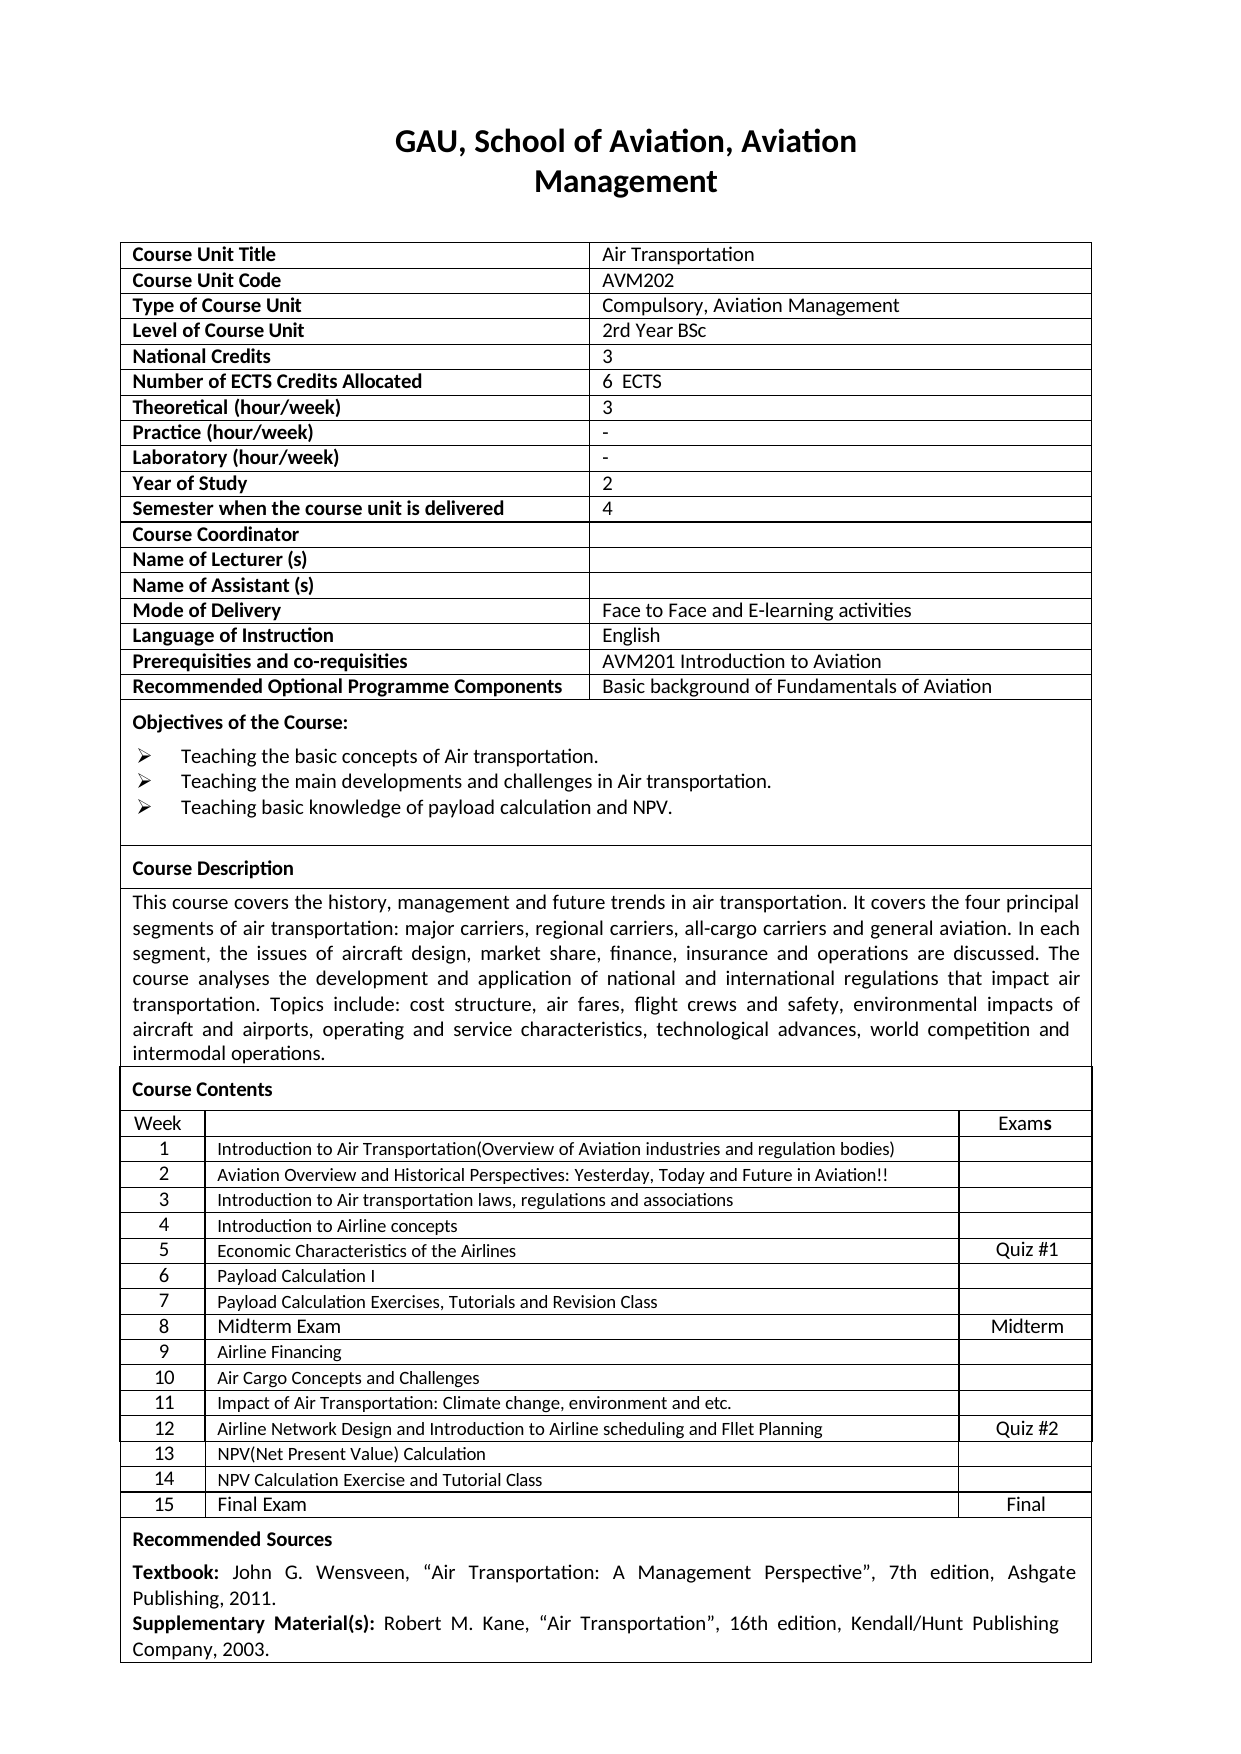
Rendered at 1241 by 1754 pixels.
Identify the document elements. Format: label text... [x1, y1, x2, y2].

table_cell Midterm [960, 1315, 1091, 1339]
table_cell Practice (hour/week) [121, 421, 589, 445]
table_cell [960, 1289, 1091, 1313]
table_cell 7 [121, 1289, 204, 1313]
table_cell Name of Assistant (s) [121, 573, 589, 598]
table_cell English [590, 624, 1091, 648]
table_cell Quiz #2 [960, 1416, 1091, 1441]
table_cell Objectives of the Course: [121, 700, 1091, 739]
table_cell 12 [121, 1416, 204, 1441]
table_cell Laboratory (hour/week) [121, 446, 589, 471]
table_cell Year of Study [121, 472, 589, 496]
table_cell Basic background of Fundamentals of Aviation [590, 675, 1091, 699]
table_cell [590, 523, 1091, 547]
table_cell Semester when the course unit is delivered [121, 497, 589, 521]
table_cell NPV(Net Present Value) Calculation [206, 1442, 958, 1466]
table_cell Level of Course Unit [121, 319, 589, 344]
table_cell [960, 1188, 1091, 1212]
table_cell 3 [121, 1188, 204, 1212]
table_cell Teaching the basic concepts of Air transportation. Teaching the main developments and challenges in Air transportation. Teaching basic knowledge of payload calculation and NPV. [121, 739, 1091, 845]
table_cell Final [959, 1493, 1091, 1517]
table_cell Recommended Sources [121, 1518, 1091, 1557]
table_cell 6 ECTS [590, 370, 1091, 394]
table_cell 3 [590, 345, 1091, 369]
table_cell Payload Calculation Exercises, Tutorials and Revision Class [206, 1289, 958, 1313]
table_cell Course Coordinator [121, 523, 589, 547]
table_cell 2 [590, 472, 1091, 496]
table_cell 14 [121, 1467, 205, 1491]
table_cell [590, 573, 1091, 598]
table_cell This course covers the history, management and future trends in air transportation. It covers the four principal segments of air transportation: major carriers, regional carriers, all-cargo carriers and general aviation. In each segment, the issues of aircraft design, market share, finance, insurance and operations are discussed. The course analyses the development and application of national and international regulations that impact air transportation. Topics include: cost structure, air fares, flight crews and safety, environmental impacts of aircraft and airports, operating and service characteristics, technological advances, world competition and intermodal operations. [121, 889, 1091, 1066]
table_cell [960, 1365, 1091, 1390]
table_cell Compulsory, Aviation Management [590, 294, 1091, 318]
table_cell [959, 1442, 1091, 1466]
table_cell AVM202 [590, 269, 1091, 293]
table_cell Number of ECTS Credits Allocated [121, 370, 589, 394]
table_cell Introduction to Airline concepts [206, 1213, 958, 1237]
table_cell [960, 1213, 1091, 1237]
table_cell [960, 1137, 1091, 1161]
table_cell Air Cargo Concepts and Challenges [206, 1365, 958, 1390]
table_cell Course Contents [121, 1067, 1091, 1110]
table_header Air Transportation [590, 243, 1091, 267]
table_cell Textbook: John G. Wensveen, “Air Transportation: A Management Perspective”, 7th edition, Ashgate Publishing, 2011. Supplementary Material(s): Robert M. Kane, “Air Transportation”, 16th edition, Kendall/Hunt Publishing Company, 2003. [121, 1557, 1091, 1662]
table_cell Introduction to Air Transportation(Overview of Aviation industries and regulation bodies) [206, 1137, 958, 1161]
table_cell Aviation Overview and Historical Perspectives: Yesterday, Today and Future in Aviation!! [206, 1162, 958, 1187]
table_cell Introduction to Air transportation laws, regulations and associations [206, 1188, 958, 1212]
table_cell [590, 548, 1091, 572]
table_cell [960, 1391, 1091, 1415]
table_cell Week [121, 1111, 204, 1136]
table_cell National Credits [121, 345, 589, 369]
table_cell 15 [121, 1493, 205, 1517]
table_cell AVM201 Introduction to Aviation [590, 650, 1091, 674]
table_cell Quiz #1 [960, 1239, 1091, 1263]
table_cell Language of Instruction [121, 624, 589, 648]
table_cell Theoretical (hour/week) [121, 396, 589, 420]
table_cell - [590, 421, 1091, 445]
table_cell Face to Face and E-learning activities [590, 599, 1091, 623]
table_cell Economic Characteristics of the Airlines [206, 1239, 958, 1263]
table_cell Airline Network Design and Introduction to Airline scheduling and Fllet Planning [206, 1416, 958, 1441]
table_cell 9 [121, 1340, 204, 1364]
table_cell 13 [121, 1442, 205, 1466]
table_cell Exams [960, 1111, 1091, 1136]
table_cell Recommended Optional Programme Components [121, 675, 589, 699]
table_cell Prerequisities and co-requisities [121, 650, 589, 674]
table_cell 8 [121, 1315, 204, 1339]
table_cell 11 [121, 1391, 204, 1415]
table_cell NPV Calculation Exercise and Tutorial Class [206, 1467, 958, 1491]
table_cell Course Unit Code [121, 269, 589, 293]
table_cell 6 [121, 1264, 204, 1288]
table_cell 2rd Year BSc [590, 319, 1091, 344]
table_cell 3 [590, 396, 1091, 420]
table_cell 4 [590, 497, 1091, 521]
table_cell Name of Lecturer (s) [121, 548, 589, 572]
table_cell Airline Financing [206, 1340, 958, 1364]
table_cell Mode of Delivery [121, 599, 589, 623]
table_cell Impact of Air Transportation: Climate change, environment and etc. [206, 1391, 958, 1415]
text GAU, School of Aviation, Aviation Management [299, 119, 952, 201]
table_header Course Unit Title [121, 243, 589, 267]
table_cell - [590, 446, 1091, 471]
table_cell Course Description [121, 846, 1091, 888]
table_cell Payload Calculation I [206, 1264, 958, 1288]
table_cell Midterm Exam [206, 1315, 958, 1339]
table_cell [960, 1340, 1091, 1364]
table_cell 1 [121, 1137, 204, 1161]
table_cell 2 [121, 1162, 204, 1187]
table_cell [206, 1111, 958, 1136]
table_cell 5 [121, 1239, 204, 1263]
table_cell [960, 1162, 1091, 1187]
table_cell 4 [121, 1213, 204, 1237]
table_cell Type of Course Unit [121, 294, 589, 318]
table_cell Final Exam [206, 1493, 958, 1517]
table_cell [959, 1467, 1091, 1491]
table_cell 10 [121, 1365, 204, 1390]
table_cell [960, 1264, 1091, 1288]
